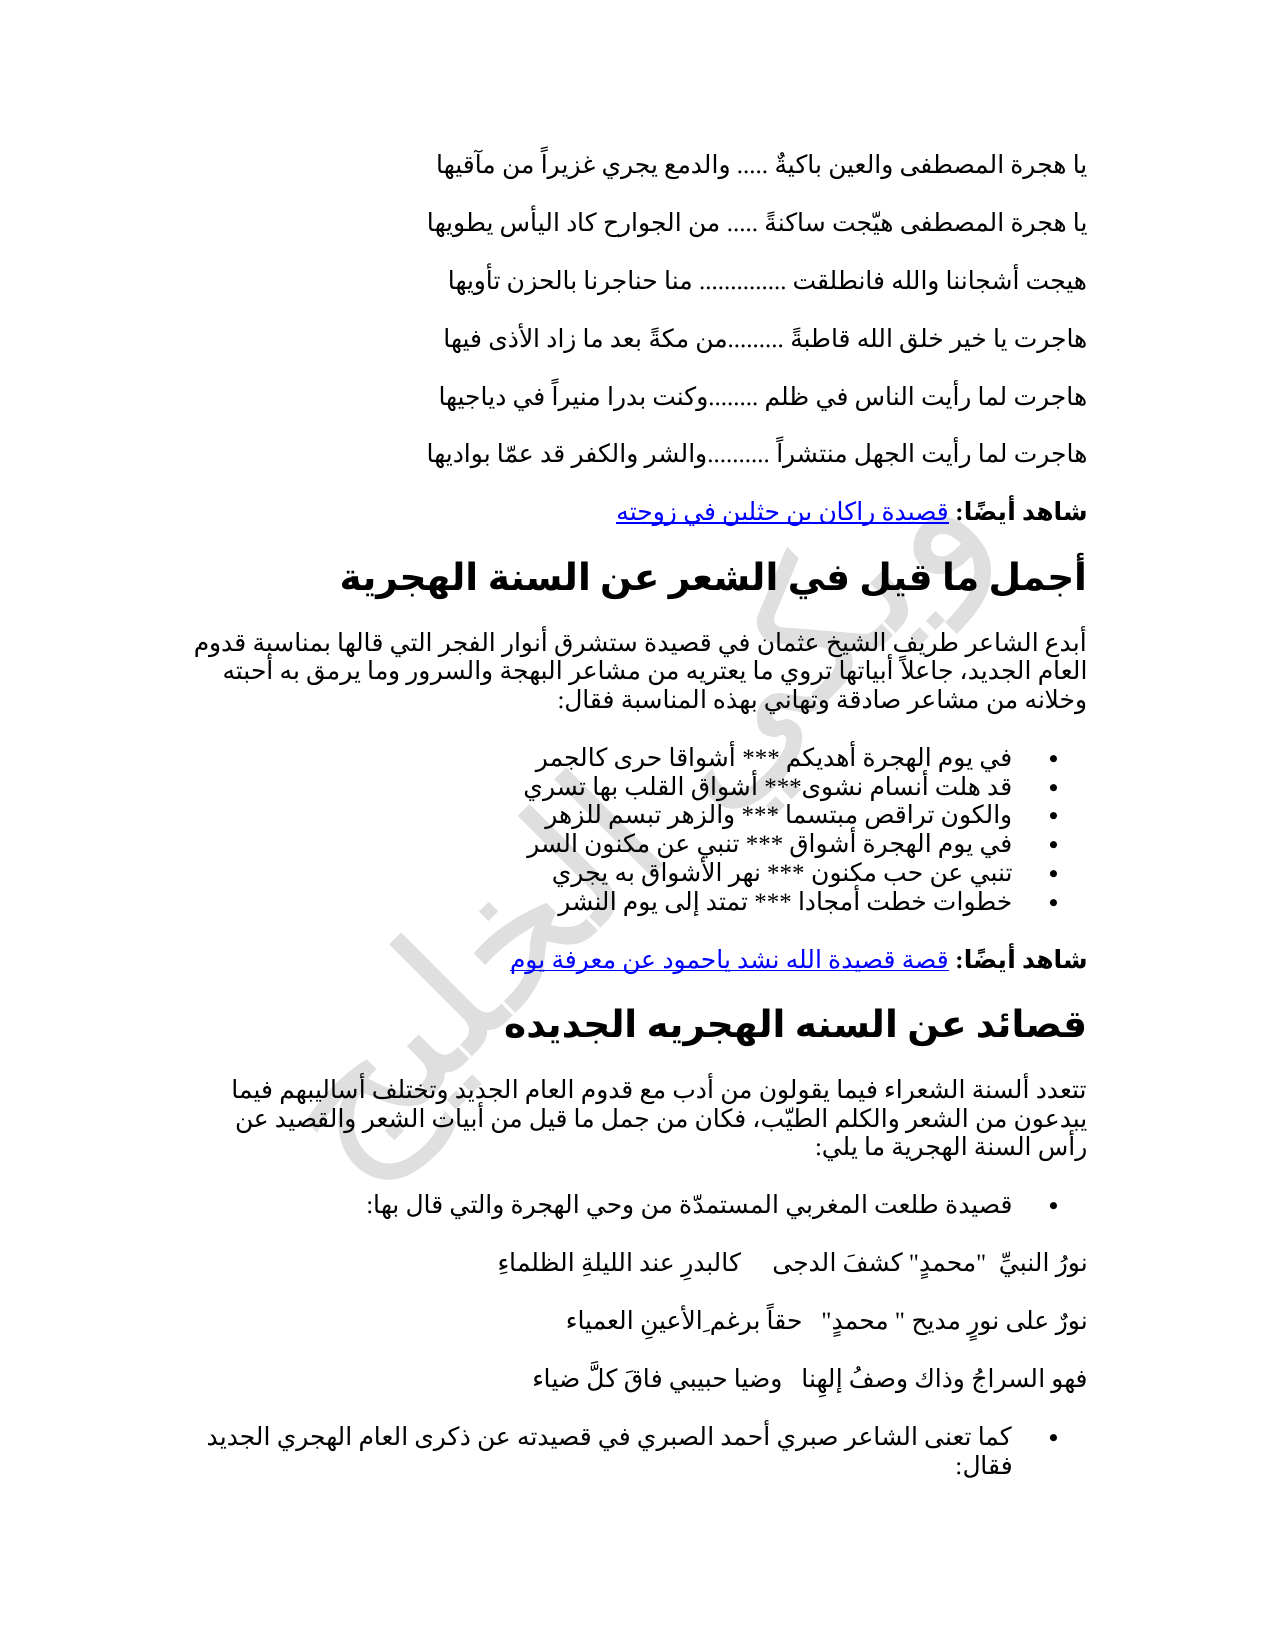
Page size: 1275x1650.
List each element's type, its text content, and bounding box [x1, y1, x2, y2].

text يا هجرة المصطفى والعين باكيةٌ ..... والدمع يجري غزيراً من مآقيها [187, 150, 1087, 179]
list في يوم الهجرة أشواق *** تنبي عن مكنون السر [187, 829, 1050, 858]
text قصائد عن السنه الهجريه الجديده [187, 1003, 1087, 1046]
text نورٌ على نورٍ مديح " محمدٍ" حقاً برغم ِالأعينِ العمياء [187, 1306, 1087, 1335]
list والكون تراقص مبتسما *** والزهر تبسم للزهر [187, 801, 1050, 829]
list قد هلت أنسام نشوى*** أشواق القلب بها تسري [187, 772, 1050, 801]
list تنبي عن حب مكنون *** نهر اﻷشواق به يجري [187, 858, 1050, 887]
list في يوم الهجرة أهديكم *** أشواقا حرى كالجمر [187, 743, 1050, 772]
text هاجرت يا خير خلق الله قاطبةً .........من مكةً بعد ما زاد الأذى فيها [187, 324, 1087, 352]
text هاجرت لما رأيت الناس في ظلم ........وكنت بدرا منيراً في دياجيها [187, 382, 1087, 410]
text هاجرت لما رأيت الجهل منتشراً ..........والشر والكفر قد عمّا بواديها [187, 439, 1087, 468]
list خطوات خطت أمجادا *** تمتد إلى يوم النشر [187, 887, 1050, 916]
text نورُ النبيِّ "محمدٍ" كشفَ الدجى كالبدرِ عند الليلةِ الظلماءِ [187, 1248, 1087, 1277]
text فهو السراجُ وذاك وصفُ إلهِنا وضيا حبيبي فاقَ كلَّ ضياء [187, 1364, 1087, 1393]
list كما تعنى الشاعر صبري أحمد الصبري في قصيدته عن ذكرى العام الهجري الجديد فقال: [187, 1422, 1050, 1479]
text يا هجرة المصطفى هيّجت ساكنةً ..... من الجوارح كاد اليأس يطويها [187, 208, 1087, 237]
text شاهد أيضًا: قصة قصيدة الله نشد ياحمود عن معرفة يوم [187, 945, 1087, 973]
text تتعدد ألسنة الشعراء فيما يقولون من أدب مع قدوم العام الجديد وتختلف أساليبهم فيما يبدعون من الشعر والكلم الطيّب، فكان من جمل ما قيل من أبيات الشعر والقصيد عن رأس السنة الهجرية ما يلي: [187, 1075, 1087, 1161]
list قصيدة طلعت المغربي المستمدّة من وحي الهجرة والتي قال بها: [187, 1190, 1050, 1219]
text هيجت أشجاننا والله فانطلقت .............. منا حناجرنا بالحزن تأويها [187, 266, 1087, 294]
text أجمل ما قيل في الشعر عن السنة الهجرية [187, 555, 1087, 598]
text أبدع الشاعر طريف الشيخ عثمان في قصيدة ستشرق أنوار الفجر التي قالها بمناسبة قدوم العام الجديد، جاعلاً أبياتها تروي ما يعتريه من مشاعر البهجة والسرور وما يرمق به أحبته وخلانه من مشاعر صادقة وتهاني بهذه المناسبة فقال: [187, 628, 1087, 714]
text شاهد أيضًا: قصيدة راكان بن حثلين في زوجته [187, 497, 1087, 526]
